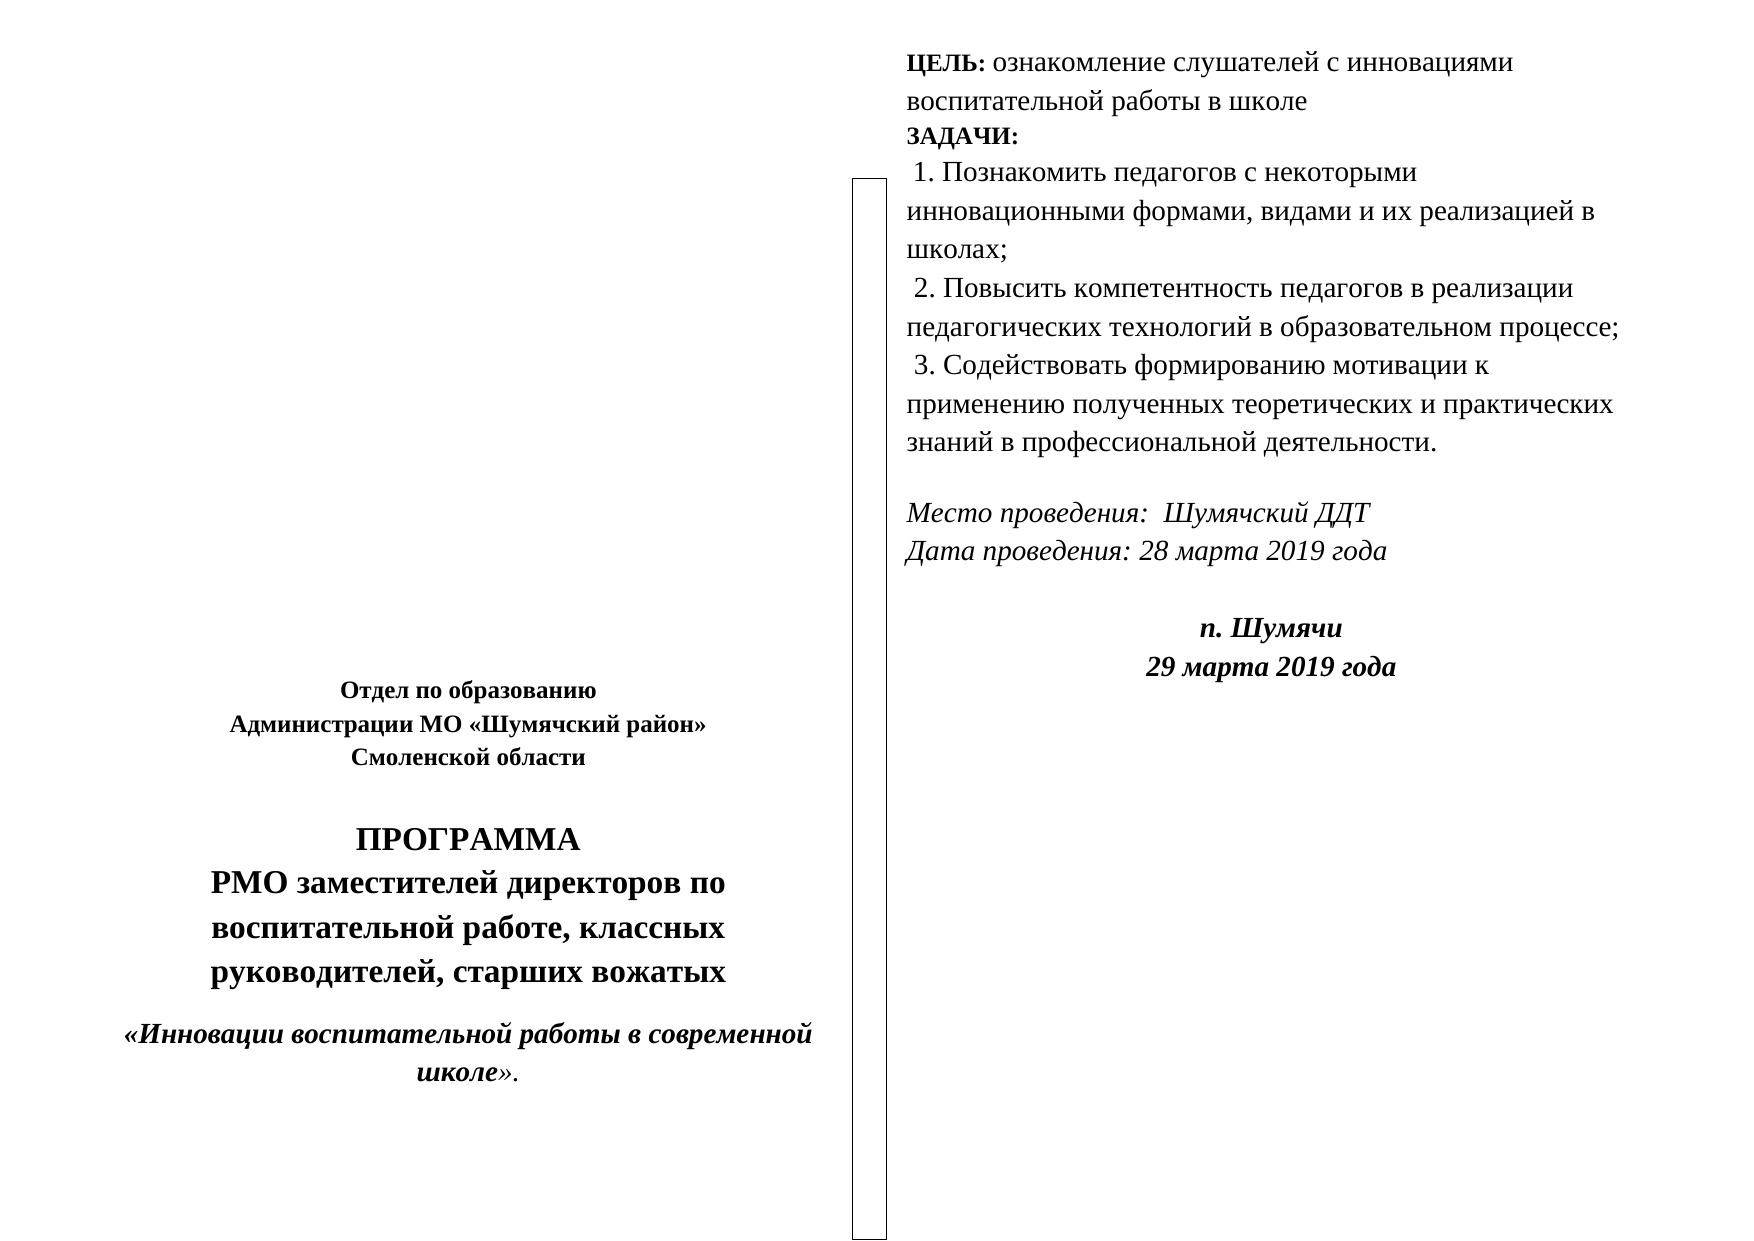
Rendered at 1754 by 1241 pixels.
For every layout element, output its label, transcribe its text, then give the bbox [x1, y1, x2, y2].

text Место проведения: Шумячский ДДТ [906, 495, 1636, 528]
text п. Шумячи [906, 611, 1636, 644]
text 29 марта 2019 года [906, 649, 1636, 683]
text Дата проведения: 28 марта 2019 года [906, 533, 1636, 567]
text РМО заместителей директоров по воспитательной работе, классных руководителей, старших вожатых [103, 863, 833, 989]
text Администрации МО «Шумячский район» [103, 709, 833, 737]
text ЗАДАЧИ: [906, 121, 1636, 150]
text 2. Повысить компетентность педагогов в реализации педагогических технологий в образовательном процессе; [906, 270, 1636, 342]
text Смоленской области [103, 742, 833, 770]
text 1. Познакомить педагогов с некоторыми инновационными формами, видами и их реализацией в школах; [906, 154, 1636, 265]
text ЦЕЛЬ: ознакомление слушателей с инновациями воспитательной работы в школе [906, 44, 1636, 116]
table_header [853, 179, 886, 1239]
text 3. Содействовать формированию мотивации к применению полученных теоретических и практических знаний в профессиональной деятельности. [906, 347, 1636, 458]
text «Инновации воспитательной работы в современной школе». [103, 1016, 833, 1088]
text ПРОГРАММА [103, 819, 833, 857]
text Отдел по образованию [103, 676, 833, 704]
